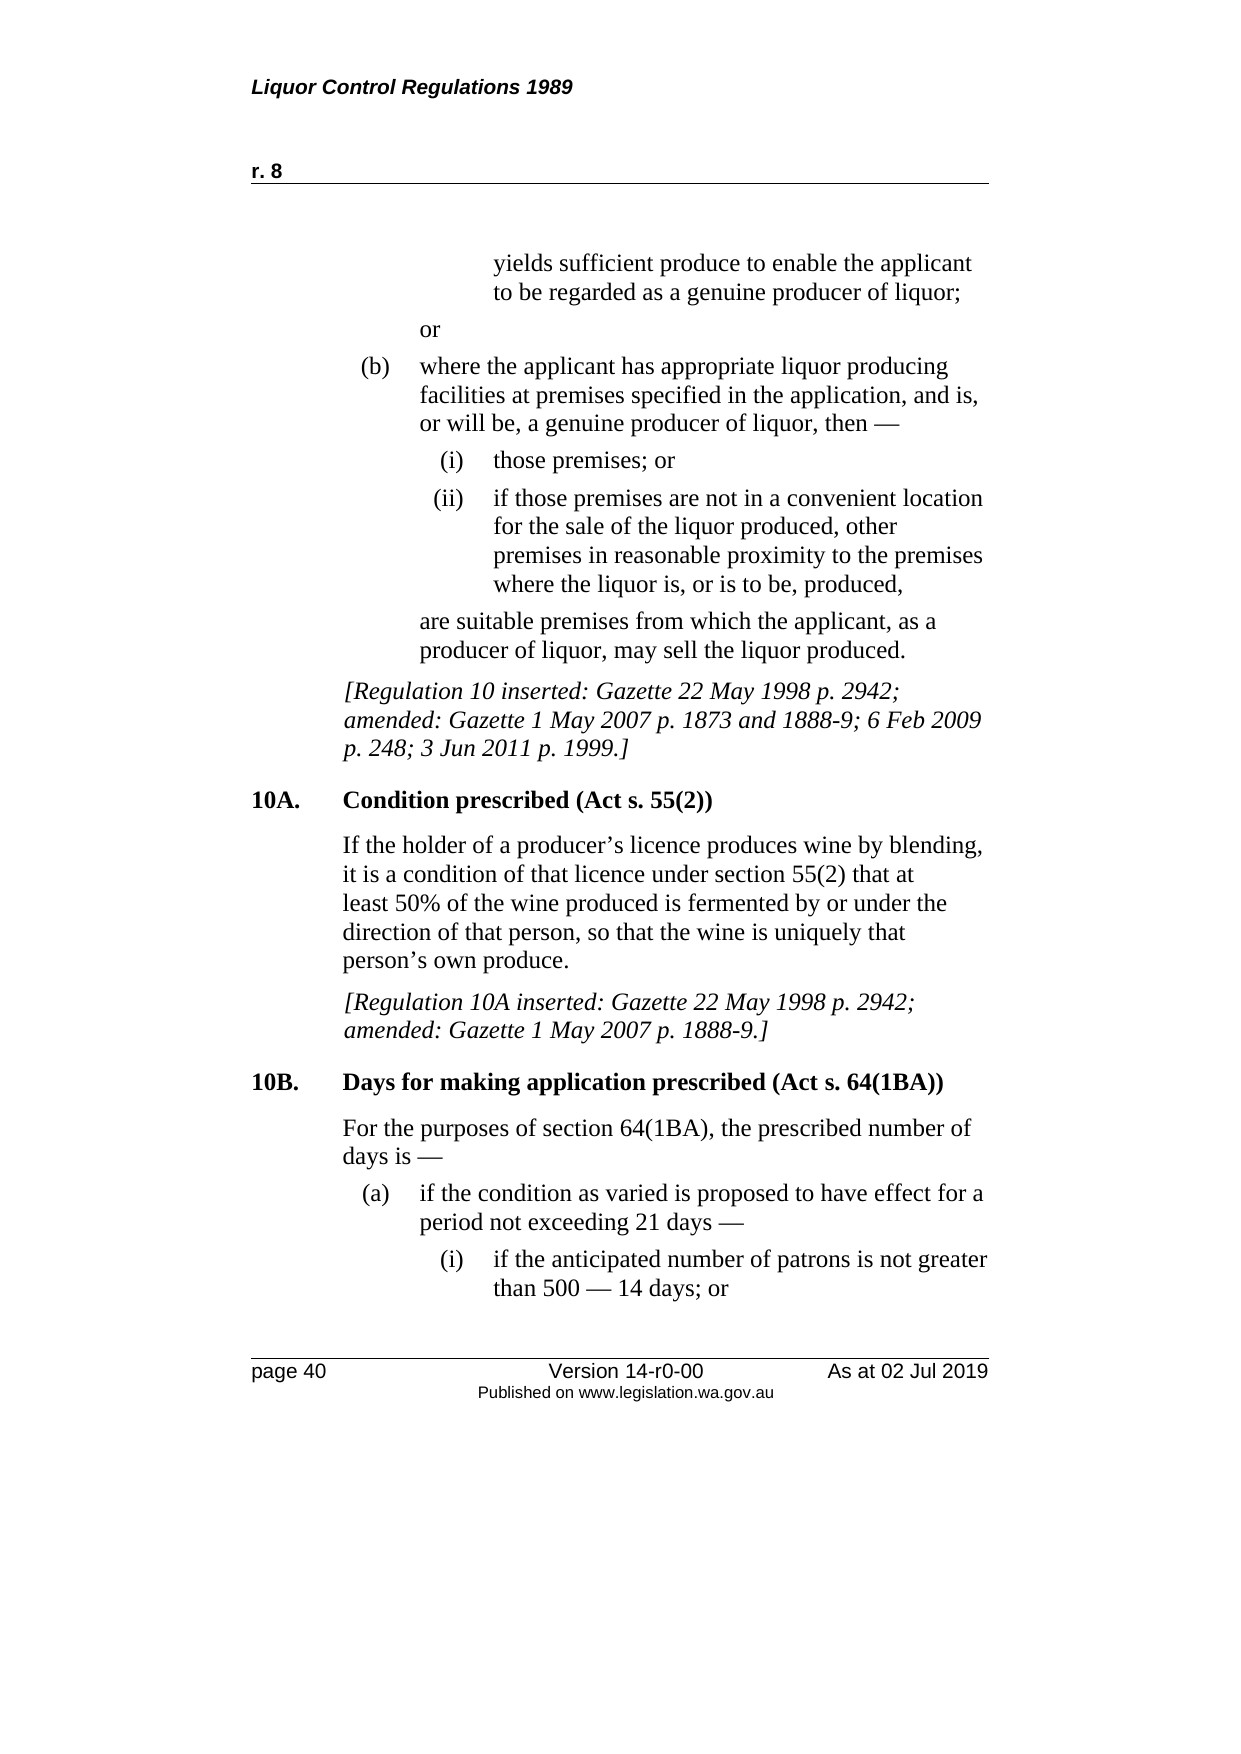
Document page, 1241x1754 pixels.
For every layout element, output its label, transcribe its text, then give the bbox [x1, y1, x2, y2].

text (ii) if those premises are not in a convenient location for the sale of the liquor produced, other premises in reasonable proximity to the premises where the liquor is, or is to be, produced, [251, 483, 989, 598]
text or [251, 314, 989, 343]
text [Regulation 10 inserted: Gazette 22 May 1998 p. 2942; amended: Gazette 1 May 2007 p. 1873 and 1888-9; 6 Feb 2009 p. 248; 3 Jun 2011 p. 1999.] [251, 676, 989, 762]
text (i) if the anticipated number of patrons is not greater than 500 — 14 days; or [251, 1244, 989, 1302]
text (a) if the condition as varied is proposed to have effect for a period not exceeding 21 days — [251, 1178, 989, 1236]
text are suitable premises from which the applicant, as a producer of liquor, may sell the liquor produced. [251, 606, 989, 663]
subtitle 10B. Days for making application prescribed (Act s. 64(1BA)) [251, 1067, 989, 1096]
text [Regulation 10A inserted: Gazette 22 May 1998 p. 2942; amended: Gazette 1 May 2007 p. 1888-9.] [251, 987, 989, 1044]
text If the holder of a producer’s licence produces wine by blending, it is a condition of that licence under section 55(2) that at least 50% of the wine produced is fermented by or under the direction of that person, so that the wine is uniquely that person’s own produce. [251, 831, 989, 974]
text (b) where the applicant has appropriate liquor producing facilities at premises specified in the application, and is, or will be, a genuine producer of liquor, then — [251, 351, 989, 437]
text For the purposes of section 64(1BA), the prescribed number of days is — [251, 1113, 989, 1170]
text (i) those premises; or [251, 446, 989, 474]
subtitle 10A. Condition prescribed (Act s. 55(2)) [251, 785, 989, 814]
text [251, 248, 989, 306]
